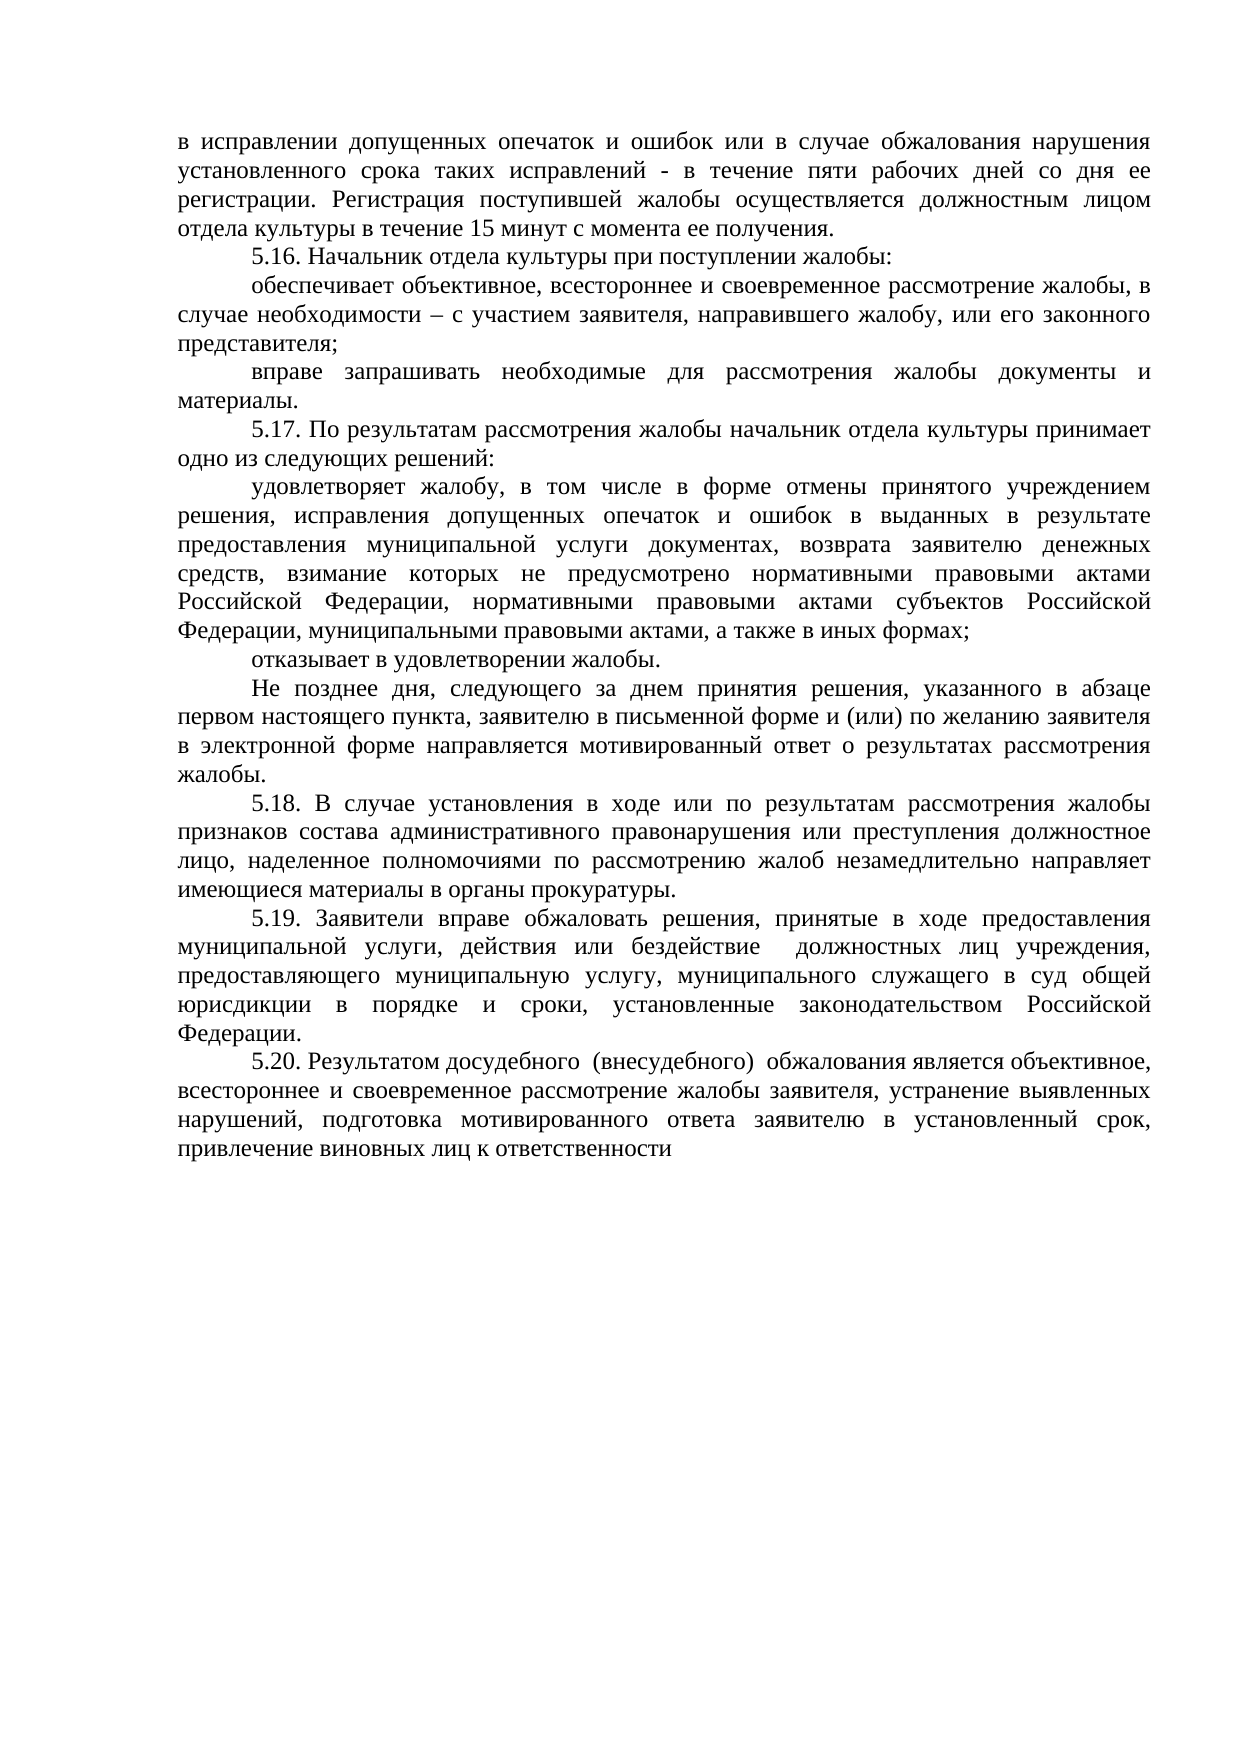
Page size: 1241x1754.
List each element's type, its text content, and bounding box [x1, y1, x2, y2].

text 5.17. По результатам рассмотрения жалобы начальник отдела культуры принимает одно из следующих решений: [177, 414, 1152, 471]
text 5.18. В случае установления в ходе или по результатам рассмотрения жалобы признаков состава административного правонарушения или преступления должностное лицо, наделенное полномочиями по рассмотрению жалоб незамедлительно направляет имеющиеся материалы в органы прокуратуры. [177, 788, 1152, 903]
text удовлетворяет жалобу, в том числе в форме отмены принятого учреждением решения, исправления допущенных опечаток и ошибок в выданных в результате предоставления муниципальной услуги документах, возврата заявителю денежных средств, взимание которых не предусмотрено нормативными правовыми актами Российской Федерации, нормативными правовыми актами субъектов Российской Федерации, муниципальными правовыми актами, а также в иных формах; [177, 471, 1152, 644]
text вправе запрашивать необходимые для рассмотрения жалобы документы и материалы. [177, 356, 1152, 414]
text отказывает в удовлетворении жалобы. [177, 644, 1152, 673]
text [177, 126, 1152, 241]
text обеспечивает объективное, всестороннее и своевременное рассмотрение жалобы, в случае необходимости – с участием заявителя, направившего жалобу, или его законного представителя; [177, 270, 1152, 356]
text 5.16. Начальник отдела культуры при поступлении жалобы: [177, 241, 1152, 270]
text 5.19. Заявители вправе обжаловать решения, принятые в ходе предоставления муниципальной услуги, действия или бездействие должностных лиц учреждения, предоставляющего муниципальную услугу, муниципального служащего в суд общей юрисдикции в порядке и сроки, установленные законодательством Российской Федерации. [177, 903, 1152, 1046]
text Не позднее дня, следующего за днем принятия решения, указанного в абзаце первом настоящего пункта, заявителю в письменной форме и (или) по желанию заявителя в электронной форме направляется мотивированный ответ о результатах рассмотрения жалобы. [177, 673, 1152, 788]
text 5.20. Результатом досудебного (внесудебного) обжалования является объективное, всестороннее и своевременное рассмотрение жалобы заявителя, устранение выявленных нарушений, подготовка мотивированного ответа заявителю в установленный срок, привлечение виновных лиц к ответственности [177, 1046, 1152, 1161]
